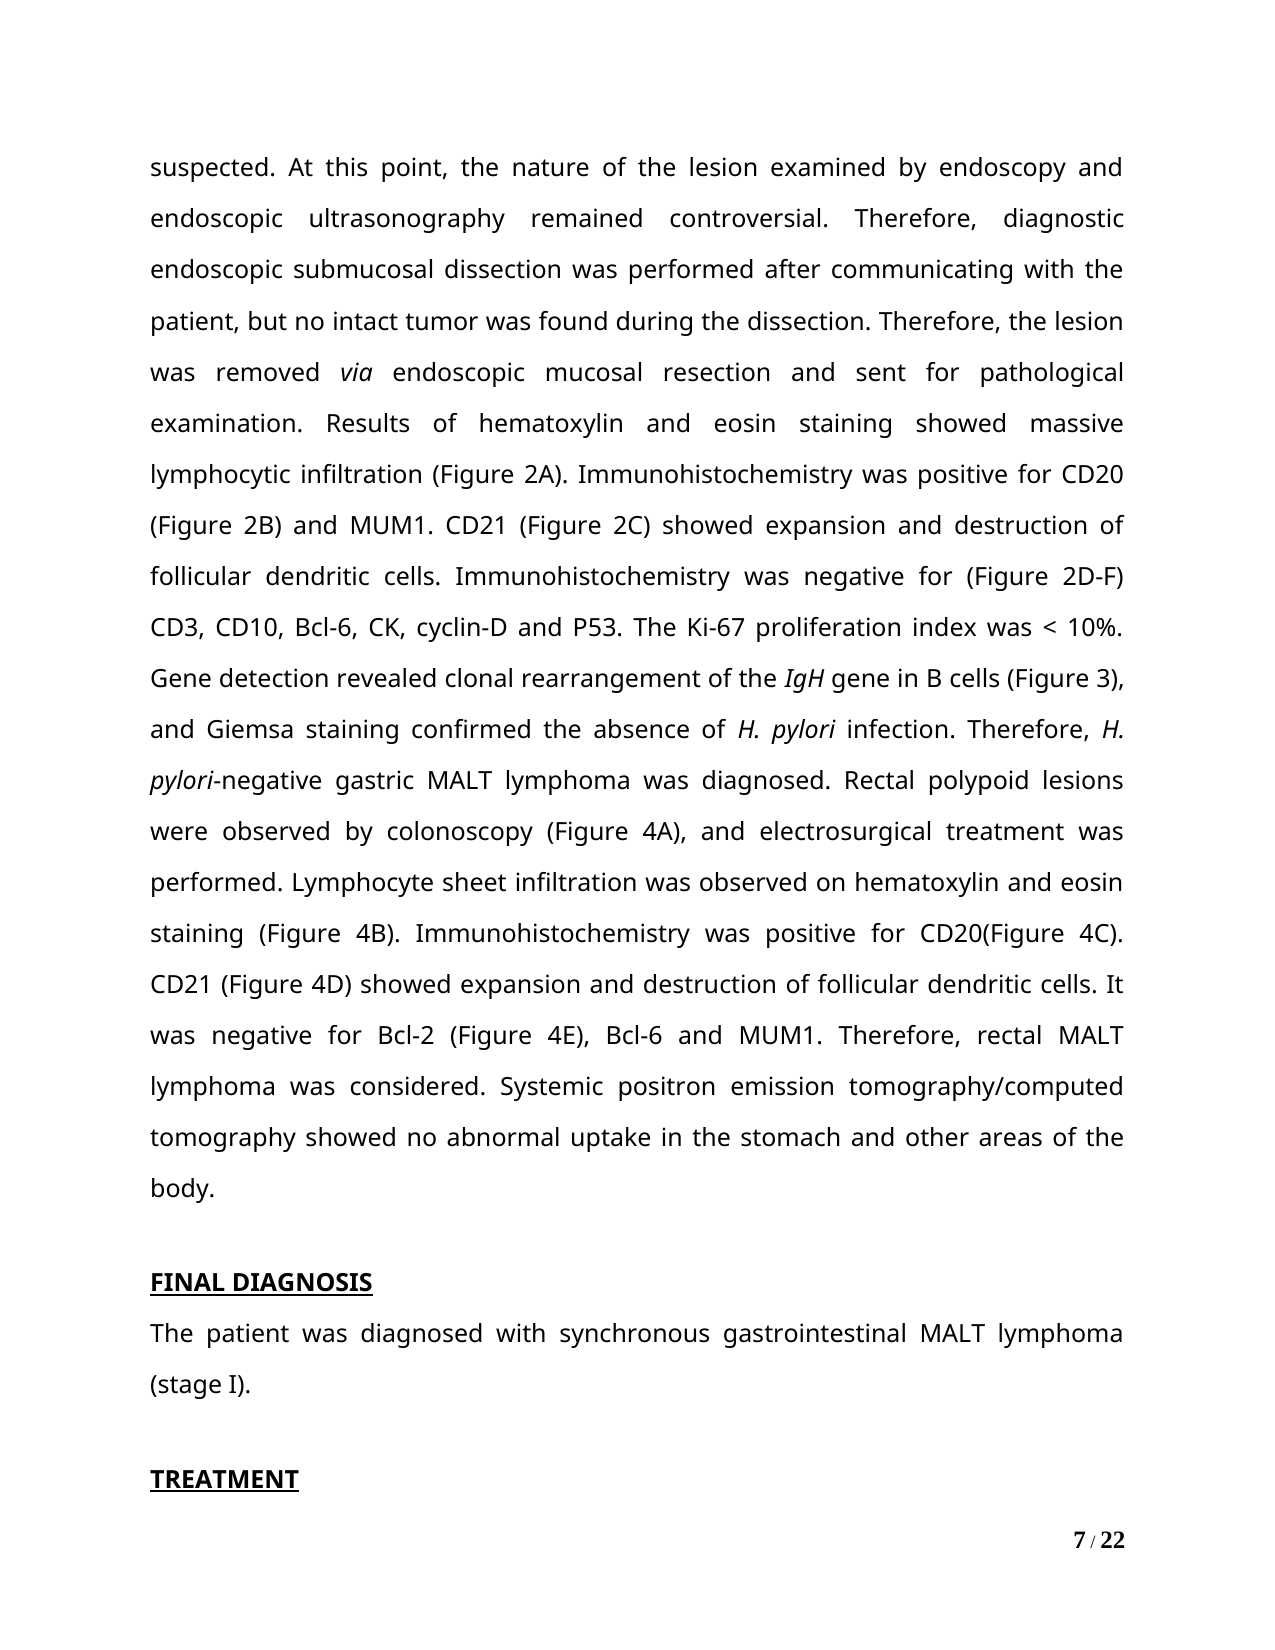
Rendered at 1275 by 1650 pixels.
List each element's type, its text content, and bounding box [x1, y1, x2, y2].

text FINAL DIAGNOSIS [150, 1265, 1125, 1299]
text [150, 150, 1125, 1205]
text TREATMENT [150, 1461, 1125, 1495]
text The patient was diagnosed with synchronous gastrointestinal MALT lymphoma (stage I). [150, 1316, 1125, 1401]
